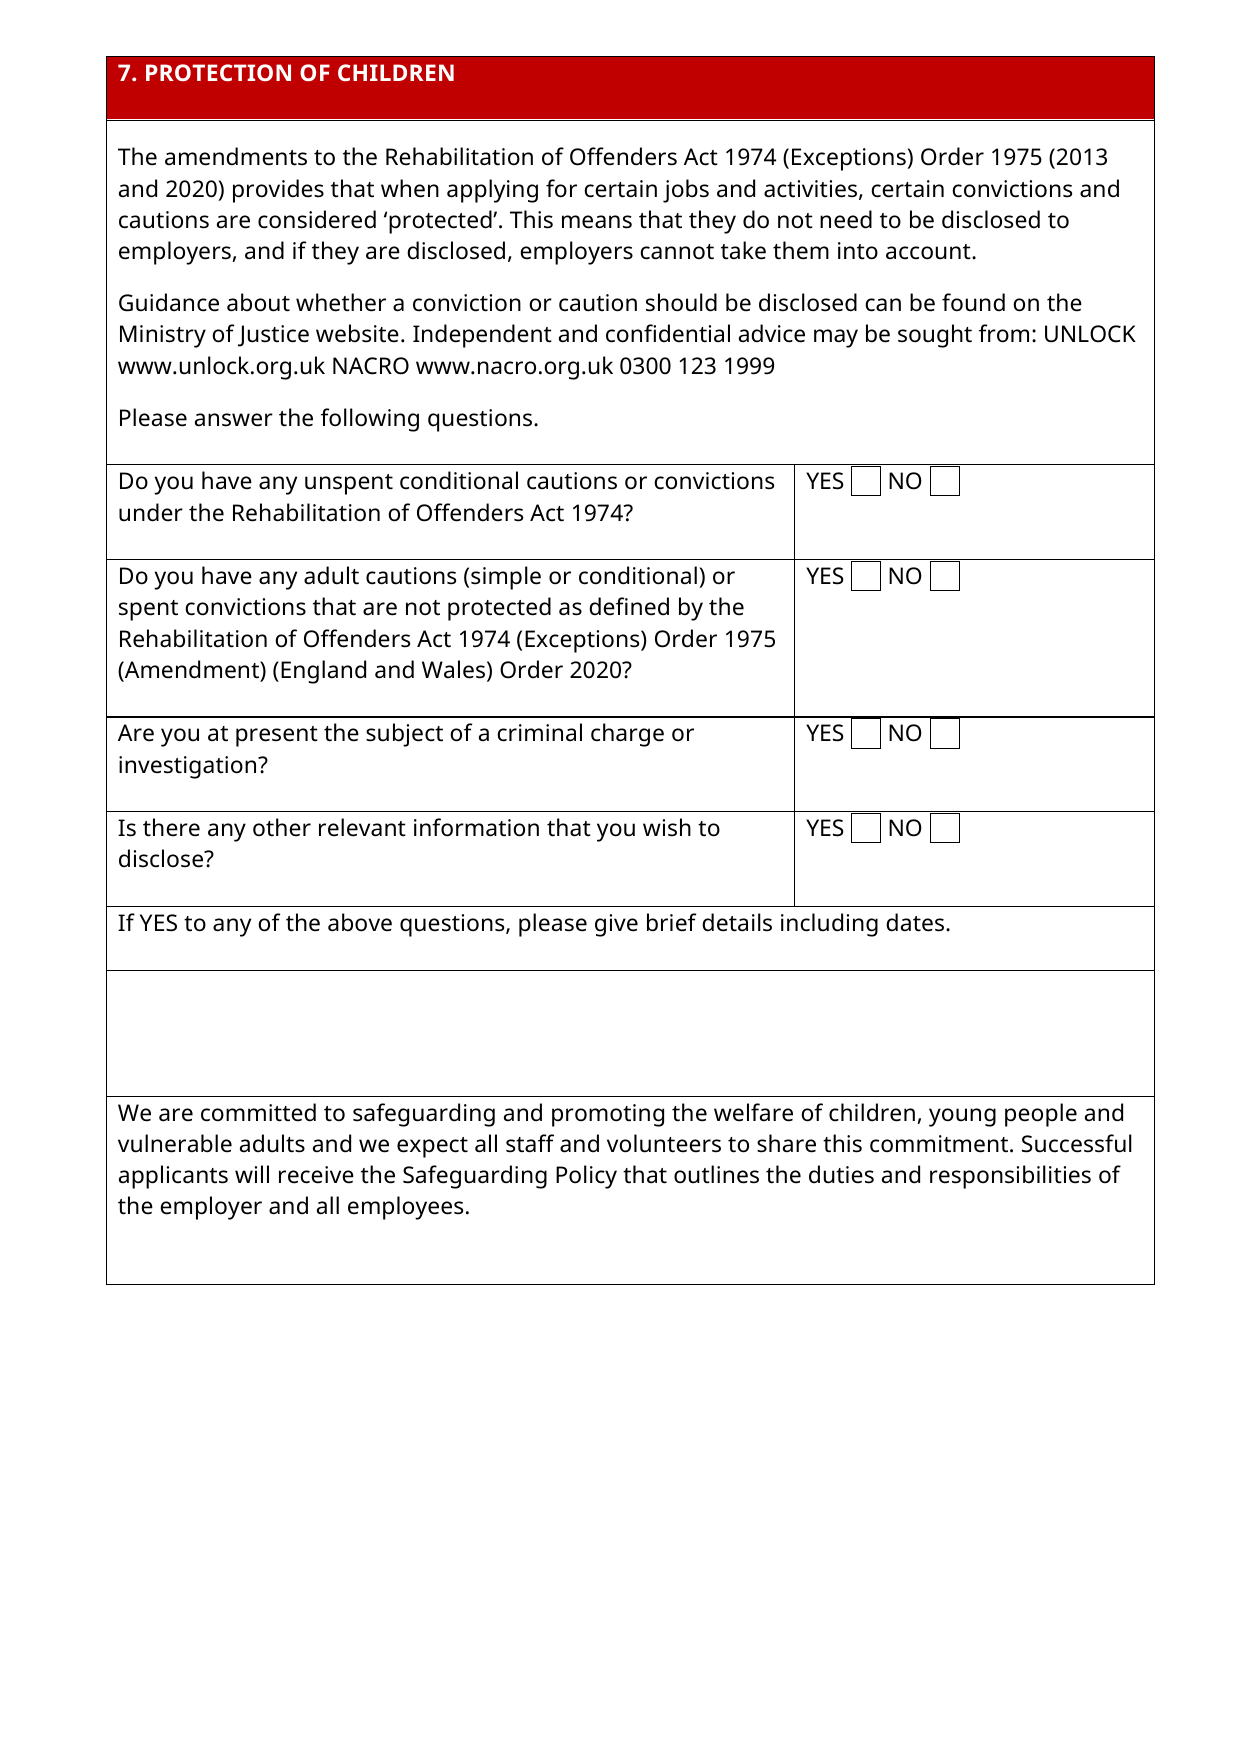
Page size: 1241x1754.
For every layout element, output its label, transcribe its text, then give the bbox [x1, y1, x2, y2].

table_cell Do you have any adult cautions (simple or conditional) or spent convictions that are not protected as defined by the Rehabilitation of Offenders Act 1974 (Exceptions) Order 1975 (Amendment) (England and Wales) Order 2020? [107, 560, 794, 716]
table_cell YES NO [795, 465, 1154, 559]
table_cell [107, 971, 1154, 1096]
table_cell Is there any other relevant information that you wish to disclose? [107, 812, 794, 906]
table_cell Are you at present the subject of a criminal charge or investigation? [107, 718, 794, 811]
table_cell YES NO [795, 812, 1154, 906]
table_cell If YES to any of the above questions, please give brief details including dates. [107, 907, 1154, 969]
table_cell YES NO [795, 560, 1154, 716]
table_header 7. PROTECTION OF CHILDREN [107, 57, 1154, 119]
table_cell We are committed to safeguarding and promoting the welfare of children, young people and vulnerable adults and we expect all staff and volunteers to share this commitment. Successful applicants will receive the Safeguarding Policy that outlines the duties and responsibilities of the employer and all employees. [107, 1097, 1154, 1284]
table_cell YES NO [795, 718, 1154, 811]
table_cell The amendments to the Rehabilitation of Offenders Act 1974 (Exceptions) Order 1975 (2013 and 2020) provides that when applying for certain jobs and activities, certain convictions and cautions are considered ‘protected’. This means that they do not need to be disclosed to employers, and if they are disclosed, employers cannot take them into account. Guidance about whether a conviction or caution should be disclosed can be found on the Ministry of Justice website. Independent and confidential advice may be sought from: UNLOCK www.unlock.org.uk NACRO www.nacro.org.uk 0300 123 1999 Please answer the following questions. [107, 121, 1154, 464]
table_cell Do you have any unspent conditional cautions or convictions under the Rehabilitation of Offenders Act 1974? [107, 465, 794, 559]
